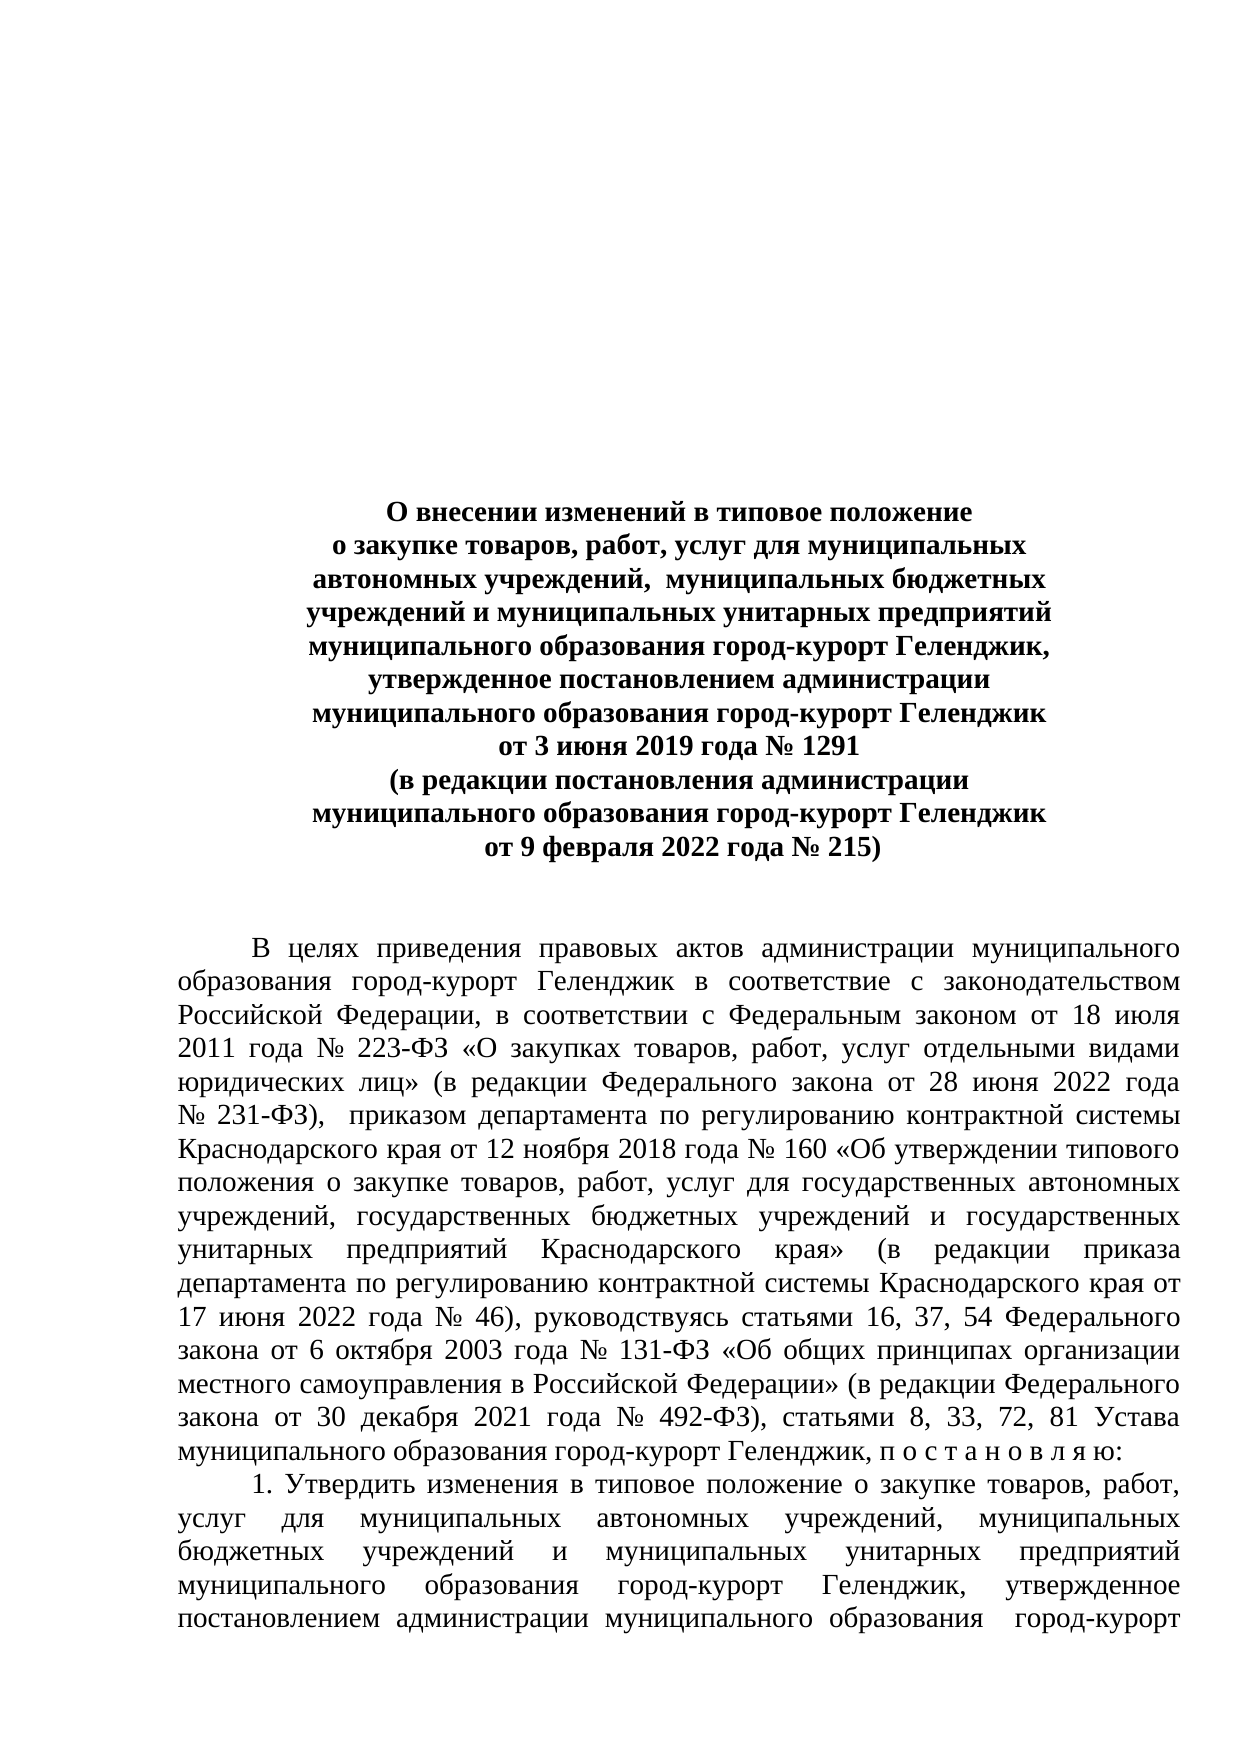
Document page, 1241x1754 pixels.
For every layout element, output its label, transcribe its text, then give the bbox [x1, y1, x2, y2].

text муниципального образования город-курорт Геленджик [177, 695, 1181, 728]
text от 9 февраля 2022 года № 215) [177, 829, 1181, 863]
text муниципального образования город-курорт Геленджик [177, 796, 1181, 829]
text муниципального образования город-курорт Геленджик, [177, 628, 1181, 661]
text от 3 июня 2019 года № 1291 [177, 728, 1181, 762]
text учреждений и муниципальных унитарных предприятий [177, 594, 1181, 628]
text утвержденное постановлением администрации [177, 661, 1181, 695]
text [177, 1466, 1181, 1634]
text автономных учреждений, муниципальных бюджетных [177, 561, 1181, 594]
text В целях приведения правовых актов администрации муниципального образования город-курорт Геленджик в соответствие с законодательством Российской Федерации, в соответствии с Федеральным законом от 18 июля 2011 года № 223-ФЗ «О закупках товаров, работ, услуг отдельными видами юридических лиц» (в редакции Федерального закона от 28 июня 2022 года № 231-ФЗ), приказом департамента по регулированию контрактной системы Краснодарского края от 12 ноября 2018 года № 160 «Об утверждении типового положения о закупке товаров, работ, услуг для государственных автономных учреждений, государственных бюджетных учреждений и государственных унитарных предприятий Краснодарского края» (в редакции приказа департамента по регулированию контрактной системы Краснодарского края от 17 июня 2022 года № 46), руководствуясь статьями 16, 37, 54 Федерального закона от 6 октября 2003 года № 131-ФЗ «Об общих принципах организации местного самоуправления в Российской Федерации» (в редакции Федерального закона от 30 декабря 2021 года № 492-ФЗ), статьями 8, 33, 72, 81 Устава муниципального образования город-курорт Геленджик, п о с т а н о в л я ю: [177, 930, 1181, 1466]
text О внесении изменений в типовое положение [177, 494, 1181, 527]
text (в редакции постановления администрации [177, 762, 1181, 796]
text о закупке товаров, работ, услуг для муниципальных [177, 527, 1181, 561]
